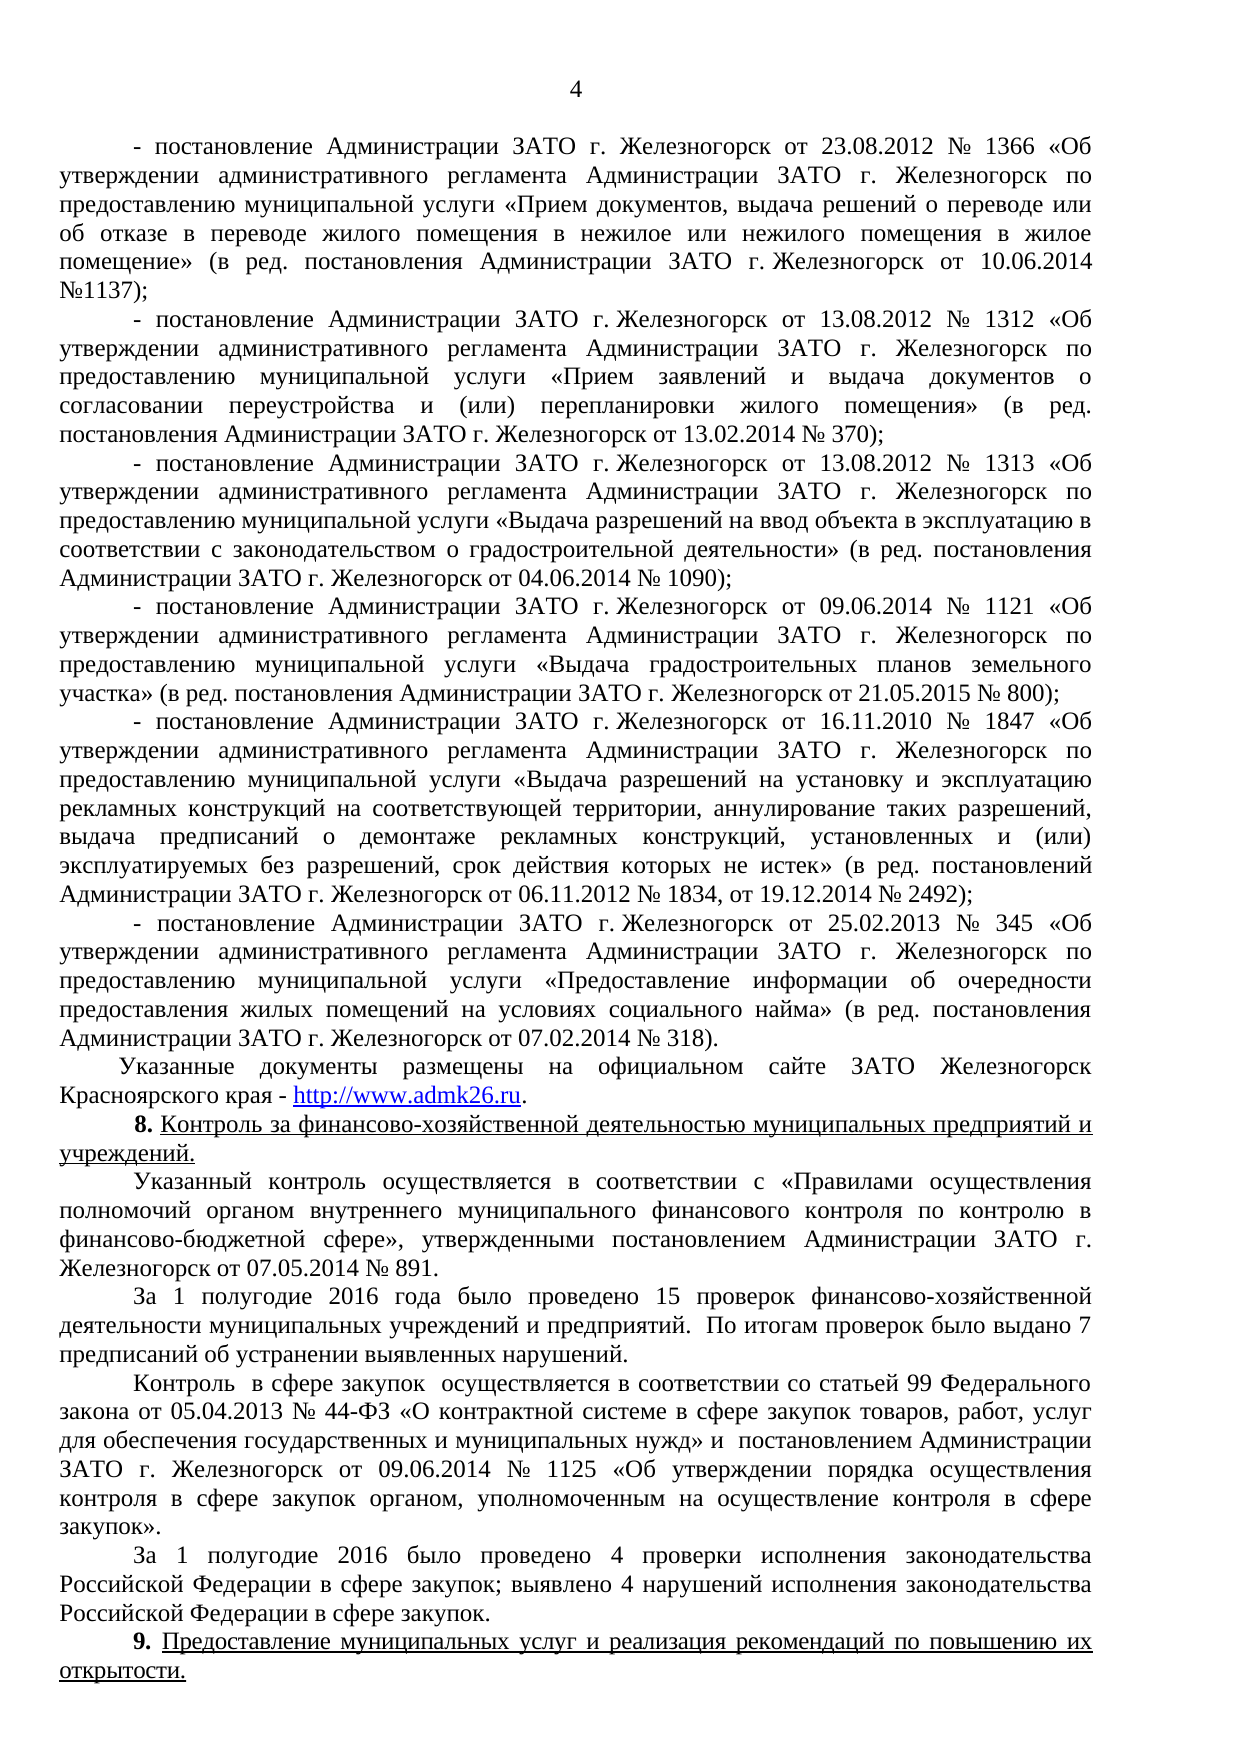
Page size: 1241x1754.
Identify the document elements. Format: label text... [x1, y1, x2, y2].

text - постановление Администрации ЗАТО г. Железногорск от 13.08.2012 № 1313 «Об утверждении административного регламента Администрации ЗАТО г. Железногорск по предоставлению муниципальной услуги «Выдача разрешений на ввод объекта в эксплуатацию в соответствии с законодательством о градостроительной деятельности» (в ред. постановления Администрации ЗАТО г. Железногорск от 04.06.2014 № 1090); [59, 448, 1092, 591]
text За 1 полугодие 2016 года было проведено 15 проверок финансово-хозяйственной деятельности муниципальных учреждений и предприятий. По итогам проверок было выдано 7 предписаний об устранении выявленных нарушений. [59, 1281, 1093, 1368]
text - постановление Администрации ЗАТО г. Железногорск от 16.11.2010 № 1847 «Об утверждении административного регламента Администрации ЗАТО г. Железногорск по предоставлению муниципальной услуги «Выдача разрешений на установку и эксплуатацию рекламных конструкций на соответствующей территории, аннулирование таких разрешений, выдача предписаний о демонтаже рекламных конструкций, установленных и (или) эксплуатируемых без разрешений, срок действия которых не истек» (в ред. постановлений Администрации ЗАТО г. Железногорск от 06.11.2012 № 1834, от 19.12.2014 № 2492); [59, 706, 1092, 908]
text - постановление Администрации ЗАТО г. Железногорск от 25.02.2013 № 345 «Об утверждении административного регламента Администрации ЗАТО г. Железногорск по предоставлению муниципальной услуги «Предоставление информации об очередности предоставления жилых помещений на условиях социального найма» (в ред. постановления Администрации ЗАТО г. Железногорск от 07.02.2014 № 318). [59, 908, 1092, 1051]
text За 1 полугодие 2016 было проведено 4 проверки исполнения законодательства Российской Федерации в сфере закупок; выявлено 4 нарушений исполнения законодательства Российской Федерации в сфере закупок. [59, 1540, 1092, 1626]
text Контроль в сфере закупок осуществляется в соответствии со статьей 99 Федерального закона от 05.04.2013 № 44-ФЗ «О контрактной системе в сфере закупок товаров, работ, услуг для обеспечения государственных и муниципальных нужд» и постановлением Администрации ЗАТО г. Железногорск от 09.06.2014 № 1125 «Об утверждении порядка осуществления контроля в сфере закупок органом, уполномоченным на осуществление контроля в сфере закупок». [59, 1368, 1092, 1540]
text Указанные документы размещены на официальном сайте ЗАТО Железногорск Красноярского края - http://www.admk26.ru. [59, 1051, 1092, 1109]
text - постановление Администрации ЗАТО г. Железногорск от 13.08.2012 № 1312 «Об утверждении административного регламента Администрации ЗАТО г. Железногорск по предоставлению муниципальной услуги «Прием заявлений и выдача документов о согласовании переустройства и (или) перепланировки жилого помещения» (в ред. постановления Администрации ЗАТО г. Железногорск от 13.02.2014 № 370); [59, 304, 1092, 448]
text Указанный контроль осуществляется в соответствии с «Правилами осуществления полномочий органом внутреннего муниципального финансового контроля по контролю в финансово-бюджетной сфере», утвержденными постановлением Администрации ЗАТО г. Железногорск от 07.05.2014 № 891. [59, 1166, 1093, 1281]
text - постановление Администрации ЗАТО г. Железногорск от 23.08.2012 № 1366 «Об утверждении административного регламента Администрации ЗАТО г. Железногорск по предоставлению муниципальной услуги «Прием документов, выдача решений о переводе или об отказе в переводе жилого помещения в нежилое или нежилого помещения в жилое помещение» (в ред. постановления Администрации ЗАТО г. Железногорск от 10.06.2014 №1137); [59, 131, 1092, 304]
text 8. Контроль за финансово-хозяйственной деятельностью муниципальных предприятий и учреждений. [59, 1109, 1092, 1166]
text - постановление Администрации ЗАТО г. Железногорск от 09.06.2014 № 1121 «Об утверждении административного регламента Администрации ЗАТО г. Железногорск по предоставлению муниципальной услуги «Выдача градостроительных планов земельного участка» (в ред. постановления Администрации ЗАТО г. Железногорск от 21.05.2015 № 800); [59, 591, 1092, 706]
text 9. Предоставление муниципальных услуг и реализация рекомендаций по повышению их открытости. [59, 1626, 1092, 1684]
